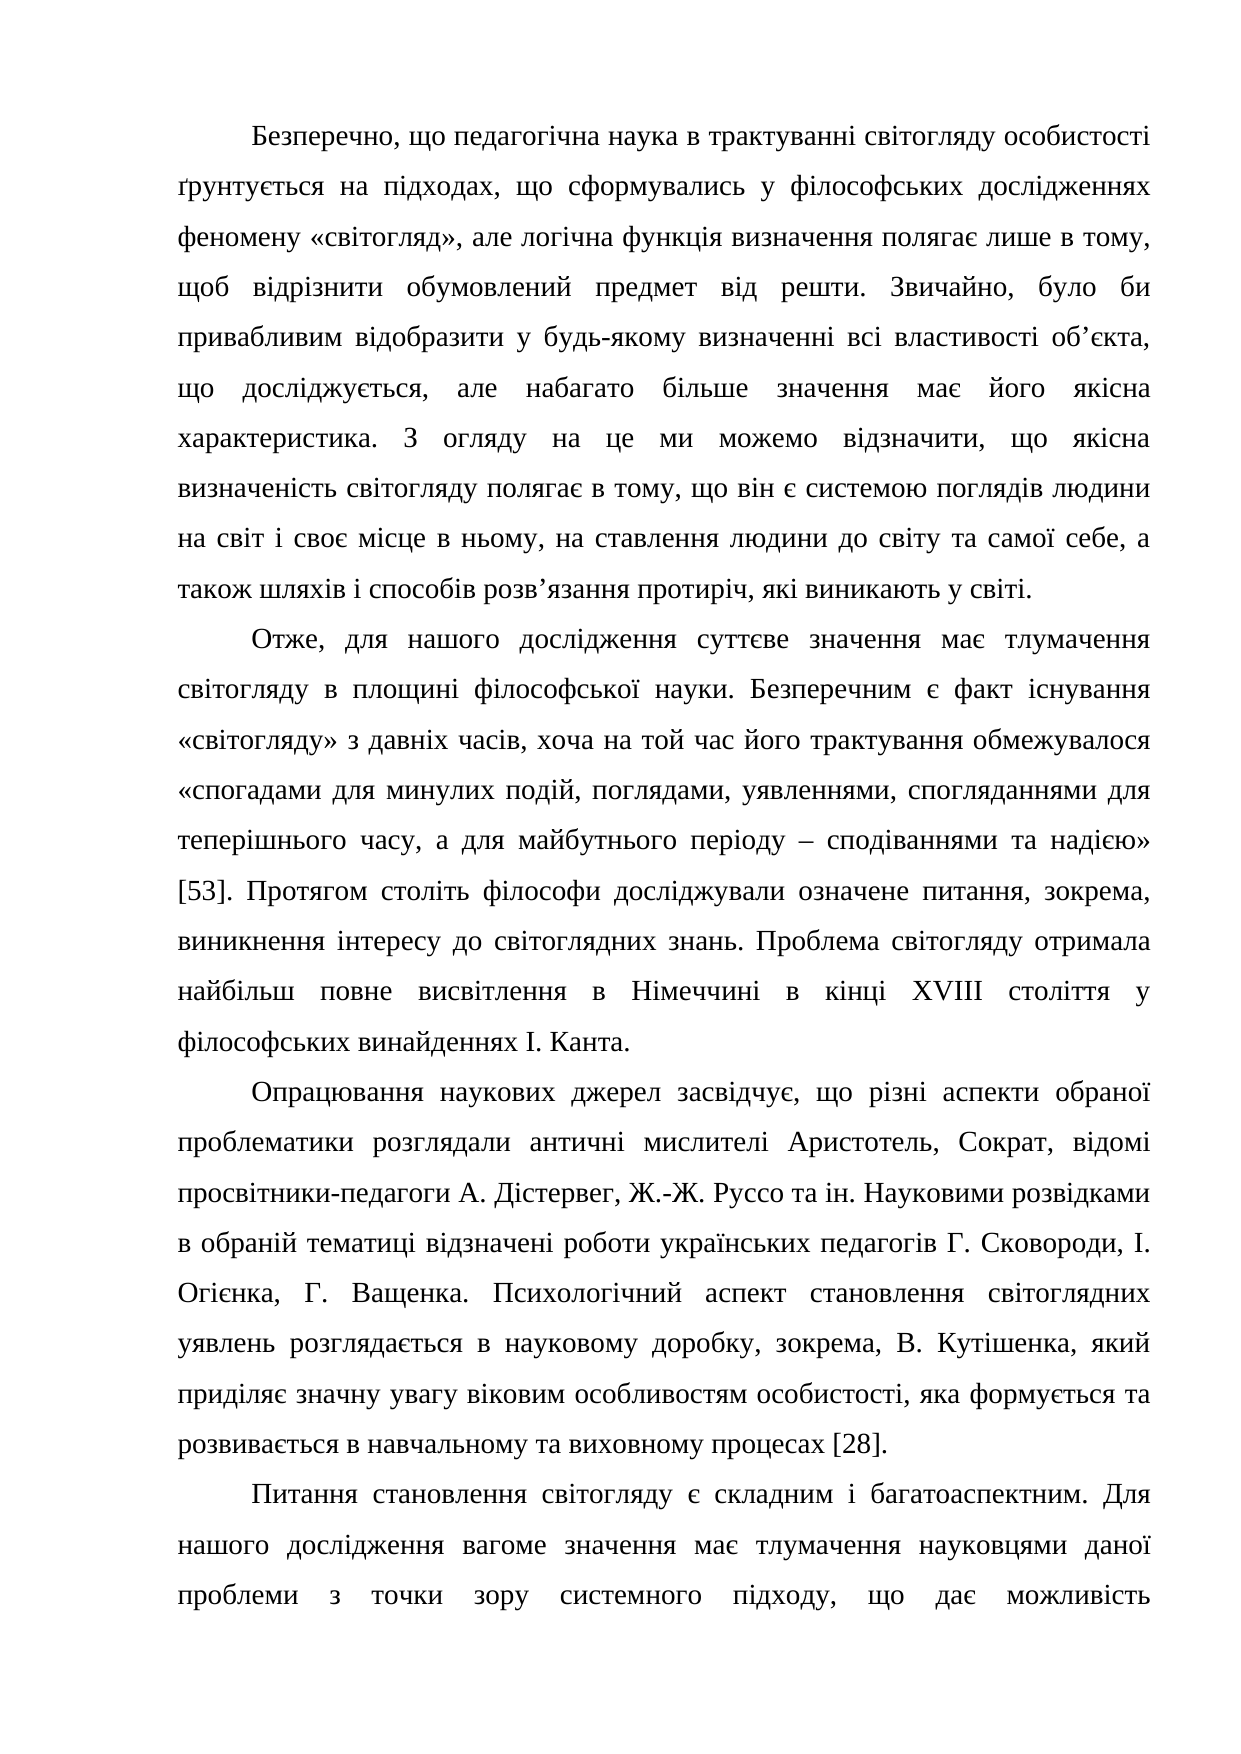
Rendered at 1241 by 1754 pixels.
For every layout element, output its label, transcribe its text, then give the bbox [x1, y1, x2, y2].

text Отже, для нашого дослідження суттєве значення має тлумачення світогляду в площині філософської науки. Безперечним є факт існування «світогляду» з давніх часів, хоча на той час його трактування обмежувалося «спогадами для минулих подій, поглядами, уявленнями, спогляданнями для теперішнього часу, а для майбутнього періоду – сподіваннями та надією» [53]. Протягом століть філософи досліджували означене питання, зокрема, виникнення інтересу до світоглядних знань. Проблема світогляду отримала найбільш повне висвітлення в Німеччині в кінці ХVІІІ століття у філософських винайденнях І. Канта. [177, 621, 1152, 1057]
text Безперечно, що педагогічна наука в трактуванні світогляду особистості ґрунтується на підходах, що сформувались у філософських дослідженнях феномену «світогляд», але логічна функція визначення полягає лише в тому, щоб відрізнити обумовлений предмет від решти. Звичайно, було би привабливим відобразити у будь-якому визначенні всі властивості об’єкта, що досліджується, але набагато більше значення має його якісна характеристика. З огляду на це ми можемо відзначити, що якісна визначеність світогляду полягає в тому, що він є системою поглядів людини на світ і своє місце в ньому, на ставлення людини до світу та самої себе, а також шляхів і способів розв’язання протиріч, які виникають у світі. [177, 118, 1152, 604]
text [177, 1477, 1152, 1611]
text Опрацювання наукових джерел засвідчує, що різні аспекти обраної проблематики розглядали античні мислителі Аристотель, Сократ, відомі просвітники-педагоги А. Дістервег, Ж.-Ж. Руссо та ін. Науковими розвідками в обраній тематиці відзначені роботи українських педагогів Г. Сковороди, І. Огієнка, Г. Ващенка. Психологічний аспект становлення світоглядних уявлень розглядається в науковому доробку, зокрема, В. Кутішенка, який приділяє значну увагу віковим особливостям особистості, яка формується та розвивається в навчальному та виховному процесах [28]. [177, 1074, 1152, 1460]
